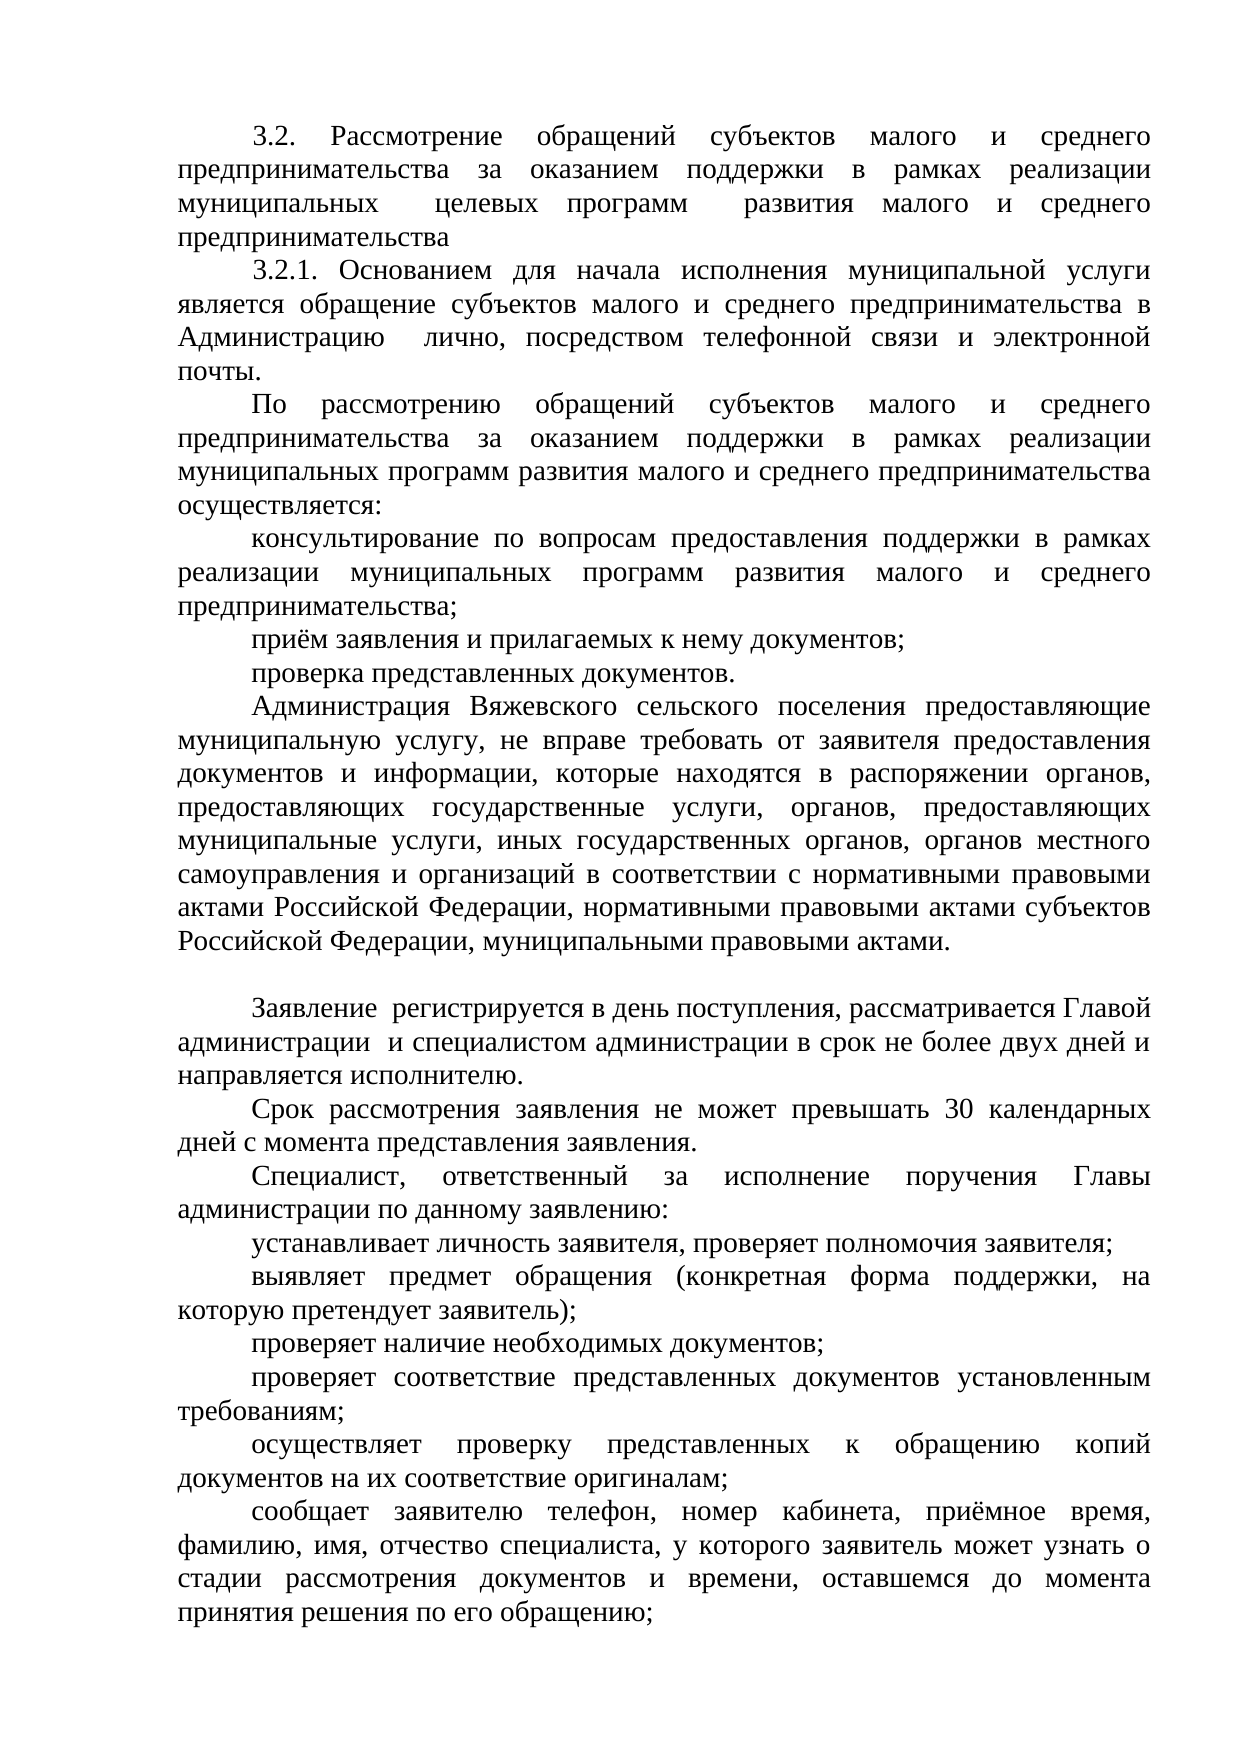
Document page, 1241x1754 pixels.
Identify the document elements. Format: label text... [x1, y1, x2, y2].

text консультирование по вопросам предоставления поддержки в рамках реализации муниципальных программ развития малого и среднего предпринимательства; [177, 521, 1152, 621]
text Администрация Вяжевского сельского поселения предоставляющие муниципальную услугу, не вправе требовать от заявителя предоставления документов и информации, которые находятся в распоряжении органов, предоставляющих государственные услуги, органов, предоставляющих муниципальные услуги, иных государственных органов, органов местного самоуправления и организаций в соответствии с нормативными правовыми актами Российской Федерации, нормативными правовыми актами субъектов Российской Федерации, муниципальными правовыми актами. [177, 688, 1152, 957]
text По рассмотрению обращений субъектов малого и среднего предпринимательства за оказанием поддержки в рамках реализации муниципальных программ развития малого и среднего предпринимательства осуществляется: [177, 386, 1152, 521]
text сообщает заявителю телефон, номер кабинета, приёмное время, фамилию, имя, отчество специалиста, у которого заявитель может узнать о стадии рассмотрения документов и времени, оставшемся до момента принятия решения по его обращению; [177, 1493, 1152, 1627]
text приём заявления и прилагаемых к нему документов; [177, 621, 1152, 655]
text Заявление регистрируется в день поступления, рассматривается Главой администрации и специалистом администрации в срок не более двух дней и направляется исполнителю. [177, 990, 1152, 1091]
text 3.2.1. Основанием для начала исполнения муниципальной услуги является обращение субъектов малого и среднего предпринимательства в Администрацию лично, посредством телефонной связи и электронной почты. [177, 252, 1152, 386]
text устанавливает личность заявителя, проверяет полномочия заявителя; [177, 1225, 1152, 1258]
text Специалист, ответственный за исполнение поручения Главы администрации по данному заявлению: [177, 1158, 1152, 1225]
text проверяет наличие необходимых документов; [177, 1326, 1152, 1359]
text 3.2. Рассмотрение обращений субъектов малого и среднего предпринимательства за оказанием поддержки в рамках реализации муниципальных целевых программ развития малого и среднего предпринимательства [177, 118, 1152, 252]
text Срок рассмотрения заявления не может превышать 30 календарных дней с момента представления заявления. [177, 1091, 1152, 1158]
text проверка представленных документов. [177, 655, 1152, 688]
text выявляет предмет обращения (конкретная форма поддержки, на которую претендует заявитель); [177, 1258, 1152, 1326]
text проверяет соответствие представленных документов установленным требованиям; [177, 1359, 1152, 1426]
text осуществляет проверку представленных к обращению копий документов на их соответствие оригиналам; [177, 1426, 1152, 1493]
